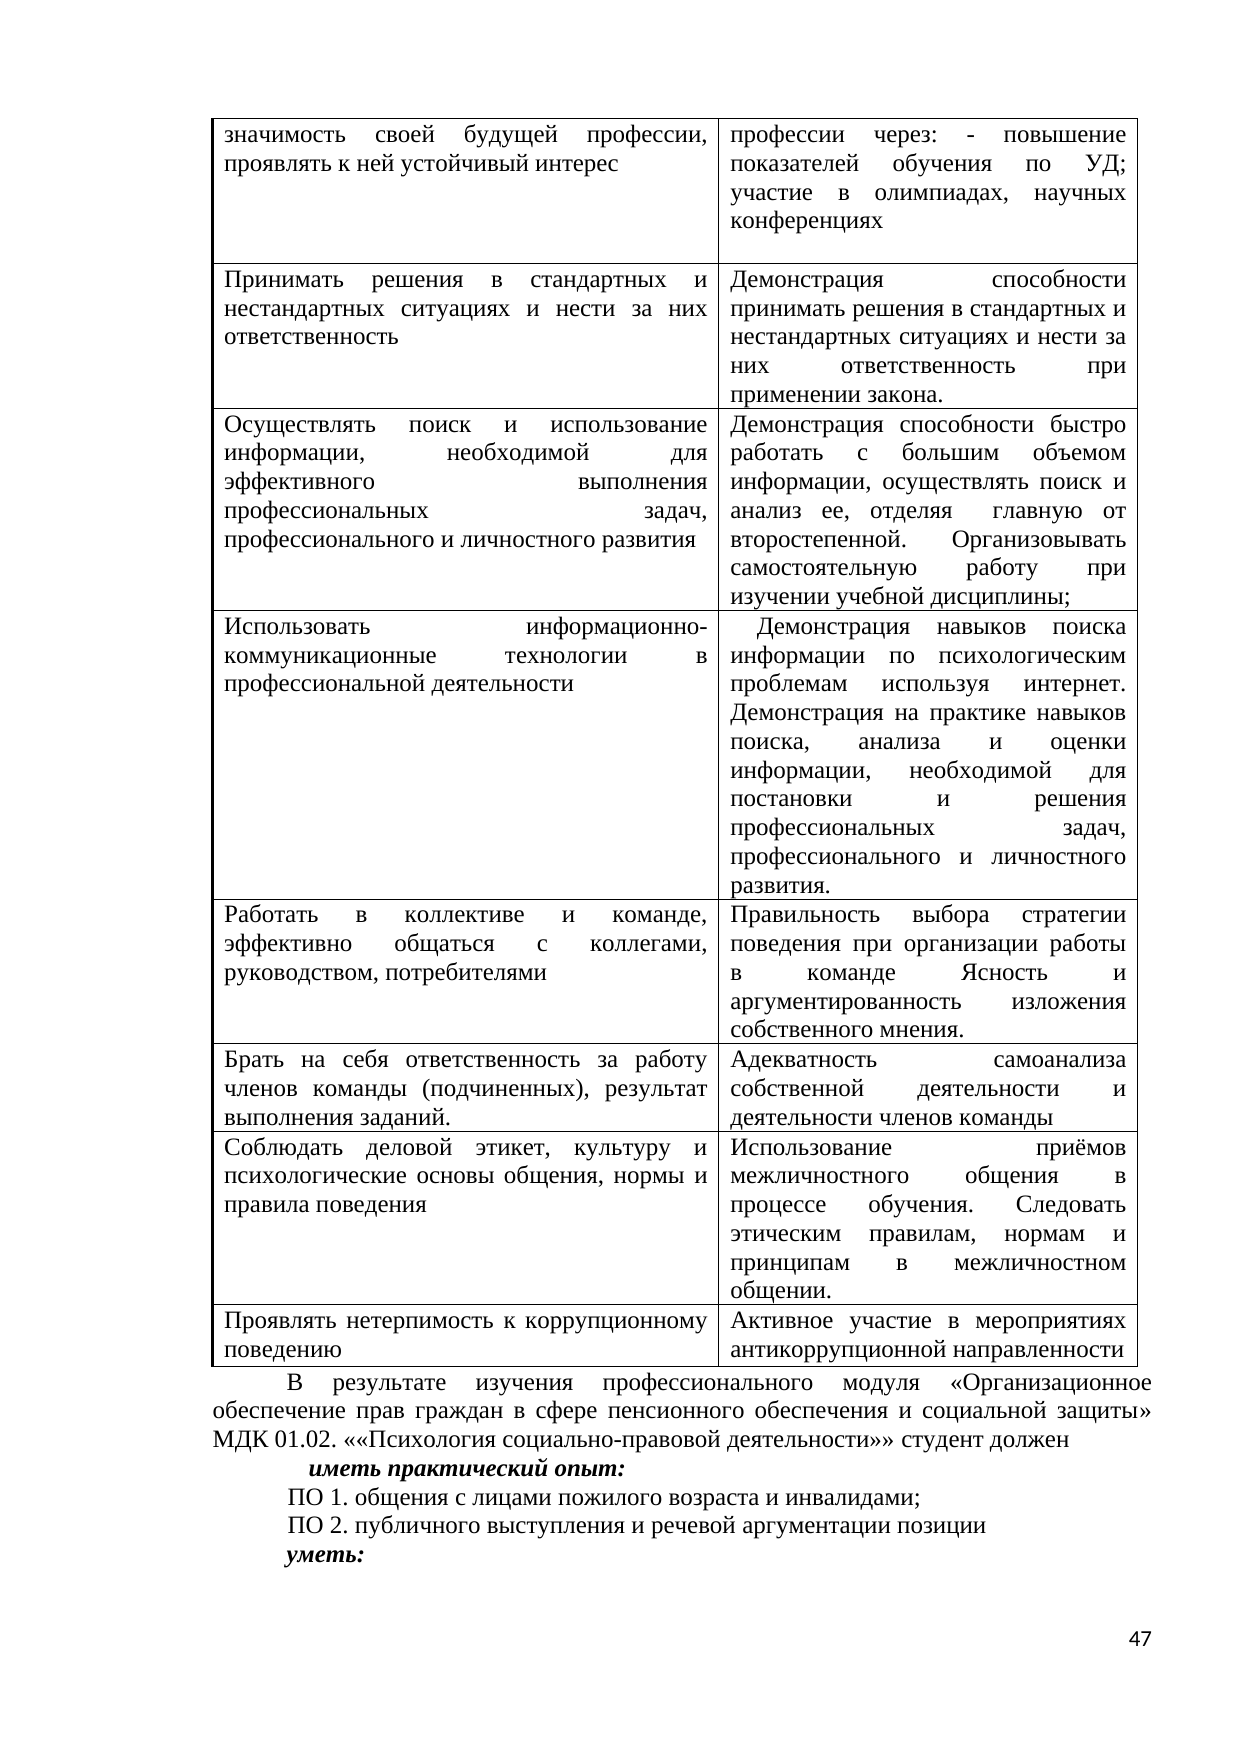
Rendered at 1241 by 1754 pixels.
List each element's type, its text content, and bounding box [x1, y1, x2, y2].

table_cell Использование приёмов межличностного общения в процессе обучения. Следовать этическим правилам, нормам и принципам в межличностном общении. [719, 1132, 1137, 1304]
table_cell Правильность выбора стратегии поведения при организации работы в команде Ясность и аргументированность изложения собственного мнения. [719, 900, 1137, 1043]
table_cell Адекватность самоанализа собственной деятельности и деятельности членов команды [719, 1044, 1137, 1131]
table_cell Использовать информационно-коммуникационные технологии в профессиональной деятельности [214, 611, 718, 898]
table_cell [214, 119, 718, 263]
table_cell Брать на себя ответственность за работу членов команды (подчиненных), результат выполнения заданий. [214, 1044, 718, 1131]
table_cell Демонстрация способности быстро работать с большим объемом информации, осуществлять поиск и анализ ее, отделяя главную от второстепенной. Организовывать самостоятельную работу при изучении учебной дисциплины; [719, 409, 1137, 610]
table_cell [719, 119, 1137, 263]
text уметь: [212, 1539, 1152, 1568]
text иметь практический опыт: [212, 1453, 1152, 1482]
table_cell Демонстрация навыков поиска информации по психологическим проблемам используя интернет. Демонстрация на практике навыков поиска, анализа и оценки информации, необходимой для постановки и решения профессиональных задач, профессионального и личностного развития. [719, 611, 1137, 898]
table_cell Демонстрация способности принимать решения в стандартных и нестандартных ситуациях и нести за них ответственность при применении закона. [719, 264, 1137, 408]
text ПО 1. общения с лицами пожилого возраста и инвалидами; [212, 1482, 1152, 1511]
table_cell Соблюдать деловой этикет, культуру и психологические основы общения, нормы и правила поведения [214, 1132, 718, 1304]
table_cell Принимать решения в стандартных и нестандартных ситуациях и нести за них ответственность [214, 264, 718, 408]
table_cell Проявлять нетерпимость к коррупционному поведению [214, 1305, 718, 1366]
table_cell Осуществлять поиск и использование информации, необходимой для эффективного выполнения профессиональных задач, профессионального и личностного развития [214, 409, 718, 610]
text В результате изучения профессионального модуля «Организационное обеспечение прав граждан в сфере пенсионного обеспечения и социальной защиты» МДК 01.02. ««Психология социально-правовой деятельности»» студент должен [212, 1367, 1152, 1453]
table_cell Работать в коллективе и команде, эффективно общаться с коллегами, руководством, потребителями [214, 900, 718, 1043]
table_cell Активное участие в мероприятиях антикоррупционной направленности [719, 1305, 1137, 1366]
text ПО 2. публичного выступления и речевой аргументации позиции [212, 1511, 1152, 1539]
